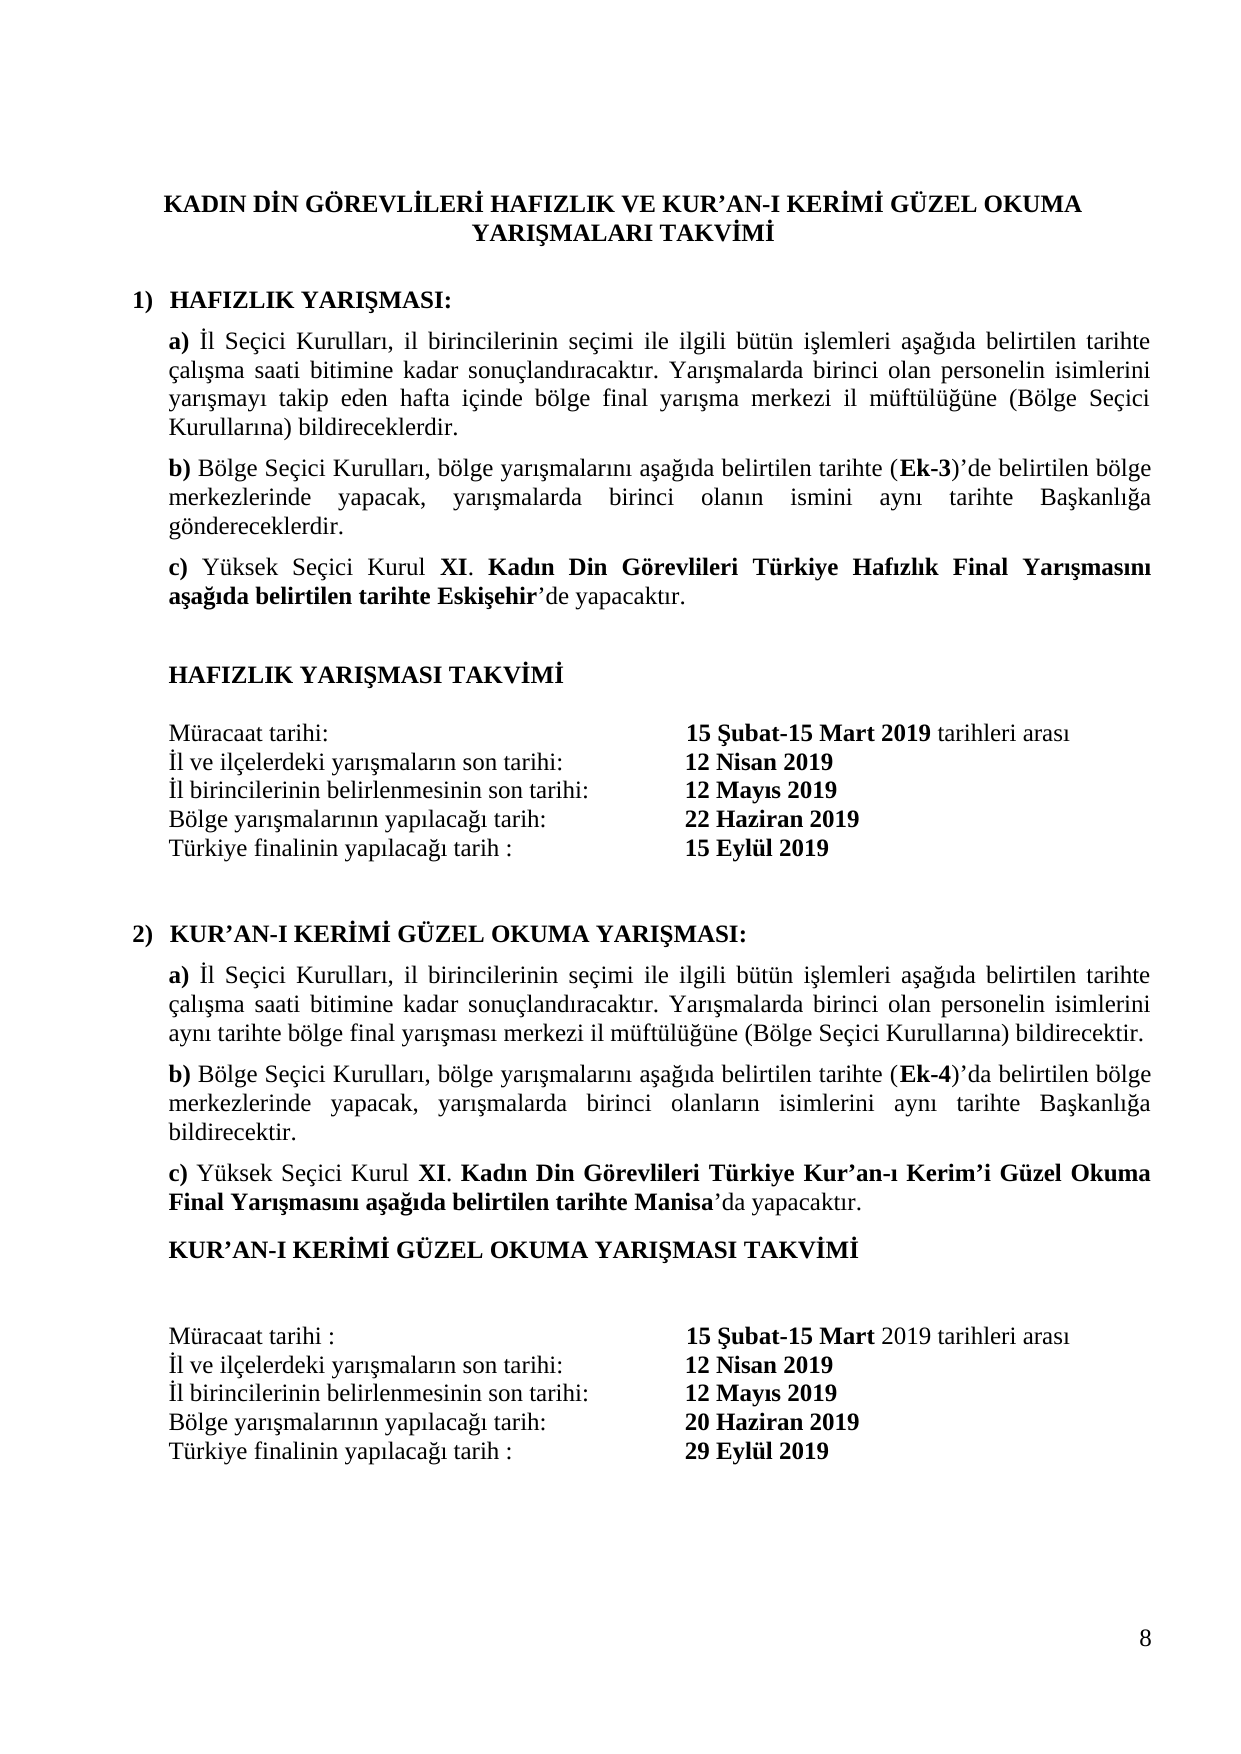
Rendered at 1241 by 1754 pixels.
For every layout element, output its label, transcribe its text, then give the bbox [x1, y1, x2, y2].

text Müracaat tarihi: 15 Şubat-15 Mart 2019 tarihleri arası [94, 718, 1152, 747]
text Müracaat tarihi : 15 Şubat-15 Mart 2019 tarihleri arası [94, 1321, 1152, 1350]
text a) İl Seçici Kurulları, il birincilerinin seçimi ile ilgili bütün işlemleri aşağıda belirtilen tarihte çalışma saati bitimine kadar sonuçlandıracaktır. Yarışmalarda birinci olan personelin isimlerini aynı tarihte bölge final yarışması merkezi il müftülüğüne (Bölge Seçici Kurullarına) bildirecektir. [168, 961, 1152, 1047]
list KUR’AN-I KERİMİ GÜZEL OKUMA YARIŞMASI: [132, 919, 1152, 948]
text c) Yüksek Seçici Kurul XI. Kadın Din Görevlileri Türkiye Kur’an-ı Kerim’i Güzel Okuma Final Yarışmasını aşağıda belirtilen tarihte Manisa’da yapacaktır. [168, 1158, 1152, 1216]
text İl birincilerinin belirlenmesinin son tarihi: 12 Mayıs 2019 [94, 776, 1152, 804]
text KADIN DİN GÖREVLİLERİ HAFIZLIK VE KUR’AN-I KERİMİ GÜZEL OKUMA YARIŞMALARI TAKVİMİ [94, 189, 1152, 246]
text b) Bölge Seçici Kurulları, bölge yarışmalarını aşağıda belirtilen tarihte (Ek-3)’de belirtilen bölge merkezlerinde yapacak, yarışmalarda birinci olanın ismini aynı tarihte Başkanlığa göndereceklerdir. [168, 453, 1152, 540]
text b) Bölge Seçici Kurulları, bölge yarışmalarını aşağıda belirtilen tarihte (Ek-4)’da belirtilen bölge merkezlerinde yapacak, yarışmalarda birinci olanların isimlerini aynı tarihte Başkanlığa bildirecektir. [168, 1059, 1152, 1146]
text İl birincilerinin belirlenmesinin son tarihi: 12 Mayıs 2019 [94, 1378, 1152, 1407]
text Türkiye finalinin yapılacağı tarih : 15 Eylül 2019 [94, 833, 1152, 862]
text c) Yüksek Seçici Kurul XI. Kadın Din Görevlileri Türkiye Hafızlık Final Yarışmasını aşağıda belirtilen tarihte Eskişehir’de yapacaktır. [168, 552, 1152, 610]
text Bölge yarışmalarının yapılacağı tarih: 20 Haziran 2019 [94, 1407, 1152, 1436]
text İl ve ilçelerdeki yarışmaların son tarihi: 12 Nisan 2019 [168, 1350, 1152, 1378]
text Türkiye finalinin yapılacağı tarih : 29 Eylül 2019 [94, 1436, 1152, 1465]
text HAFIZLIK YARIŞMASI TAKVİMİ [94, 661, 1152, 689]
text a) İl Seçici Kurulları, il birincilerinin seçimi ile ilgili bütün işlemleri aşağıda belirtilen tarihte çalışma saati bitimine kadar sonuçlandıracaktır. Yarışmalarda birinci olan personelin isimlerini yarışmayı takip eden hafta içinde bölge final yarışma merkezi il müftülüğüne (Bölge Seçici Kurullarına) bildireceklerdir. [168, 326, 1152, 441]
text Bölge yarışmalarının yapılacağı tarih: 22 Haziran 2019 [94, 804, 1152, 833]
list HAFIZLIK YARIŞMASI: [132, 285, 1152, 313]
text KUR’AN-I KERİMİ GÜZEL OKUMA YARIŞMASI TAKVİMİ [94, 1235, 1152, 1263]
text İl ve ilçelerdeki yarışmaların son tarihi: 12 Nisan 2019 [168, 747, 1152, 776]
